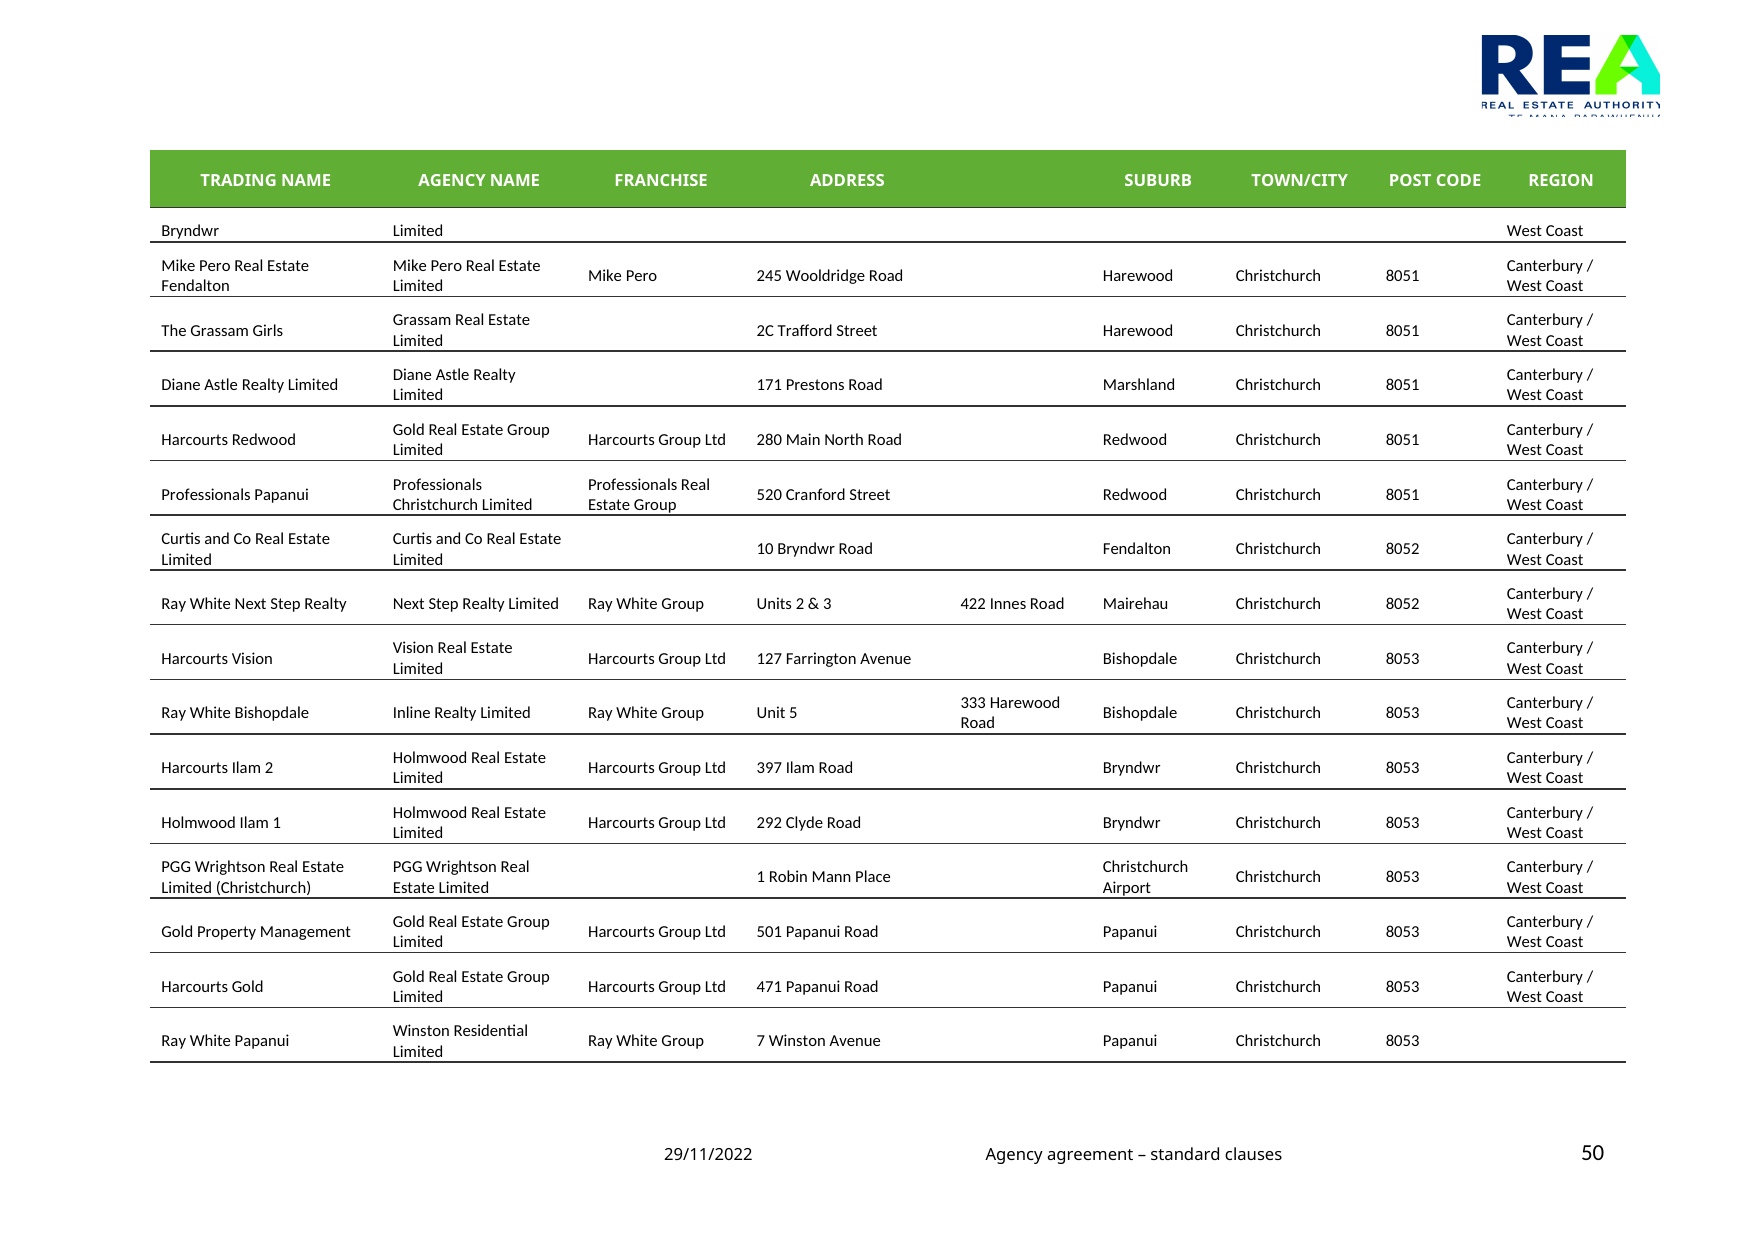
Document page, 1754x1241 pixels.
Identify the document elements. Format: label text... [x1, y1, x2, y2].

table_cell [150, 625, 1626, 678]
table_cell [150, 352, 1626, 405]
table_header address [745, 150, 949, 207]
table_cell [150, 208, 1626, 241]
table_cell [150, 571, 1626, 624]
table_header [949, 150, 1091, 207]
table_header suburb [1091, 150, 1224, 207]
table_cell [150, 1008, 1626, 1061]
table_header town/city [1224, 150, 1374, 207]
table_header franchise [577, 150, 745, 207]
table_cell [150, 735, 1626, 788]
picture [1481, 35, 1660, 117]
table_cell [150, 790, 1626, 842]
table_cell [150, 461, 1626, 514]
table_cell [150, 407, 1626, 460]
table_header agency name [381, 150, 577, 207]
table_header post code [1374, 150, 1495, 207]
table_header region [1495, 150, 1626, 207]
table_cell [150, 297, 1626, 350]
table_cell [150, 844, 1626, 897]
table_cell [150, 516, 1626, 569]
table_header Trading name [150, 150, 381, 207]
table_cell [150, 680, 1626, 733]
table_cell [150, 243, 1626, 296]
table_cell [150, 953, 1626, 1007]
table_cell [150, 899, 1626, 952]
